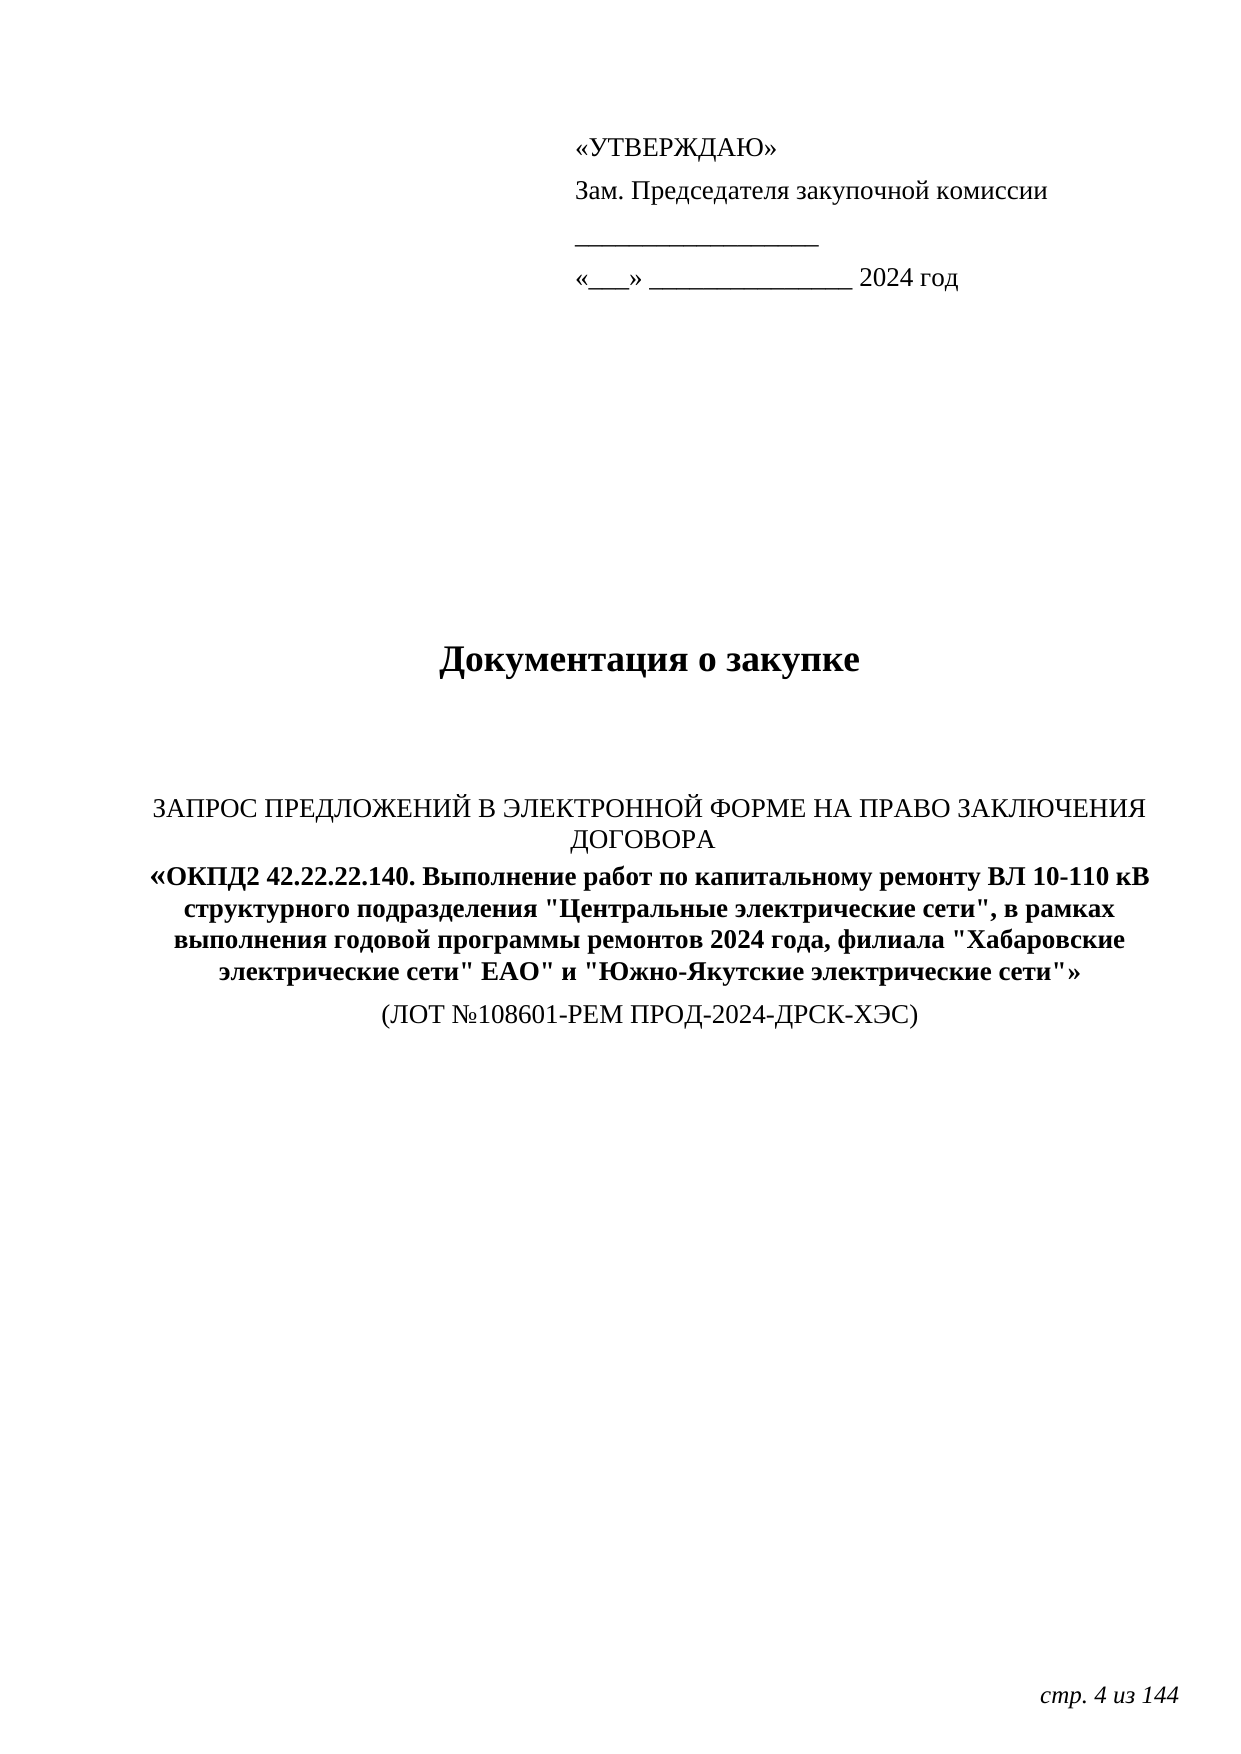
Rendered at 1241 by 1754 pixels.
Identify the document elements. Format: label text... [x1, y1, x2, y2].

text «УТВЕРЖДАЮ» [575, 131, 1181, 162]
text __________________ [575, 218, 1181, 249]
text Зам. Председателя закупочной комиссии [575, 174, 1181, 205]
text Документация о закупке [118, 636, 1181, 679]
text «___» _______________ 2024 год [575, 262, 1181, 293]
text ЗАПРОС ПРЕДЛОЖЕНИЙ В ЭЛЕКТРОННОЙ ФОРМЕ НА ПРАВО ЗАКЛЮЧЕНИЯ ДОГОВОРА « ЕАО" и "Южно-Якутские электрические сети"» [118, 761, 1181, 986]
text (ЛОТ №108601-РЕМ ПРОД-2024-ДРСК-ХЭС) [118, 998, 1181, 1029]
